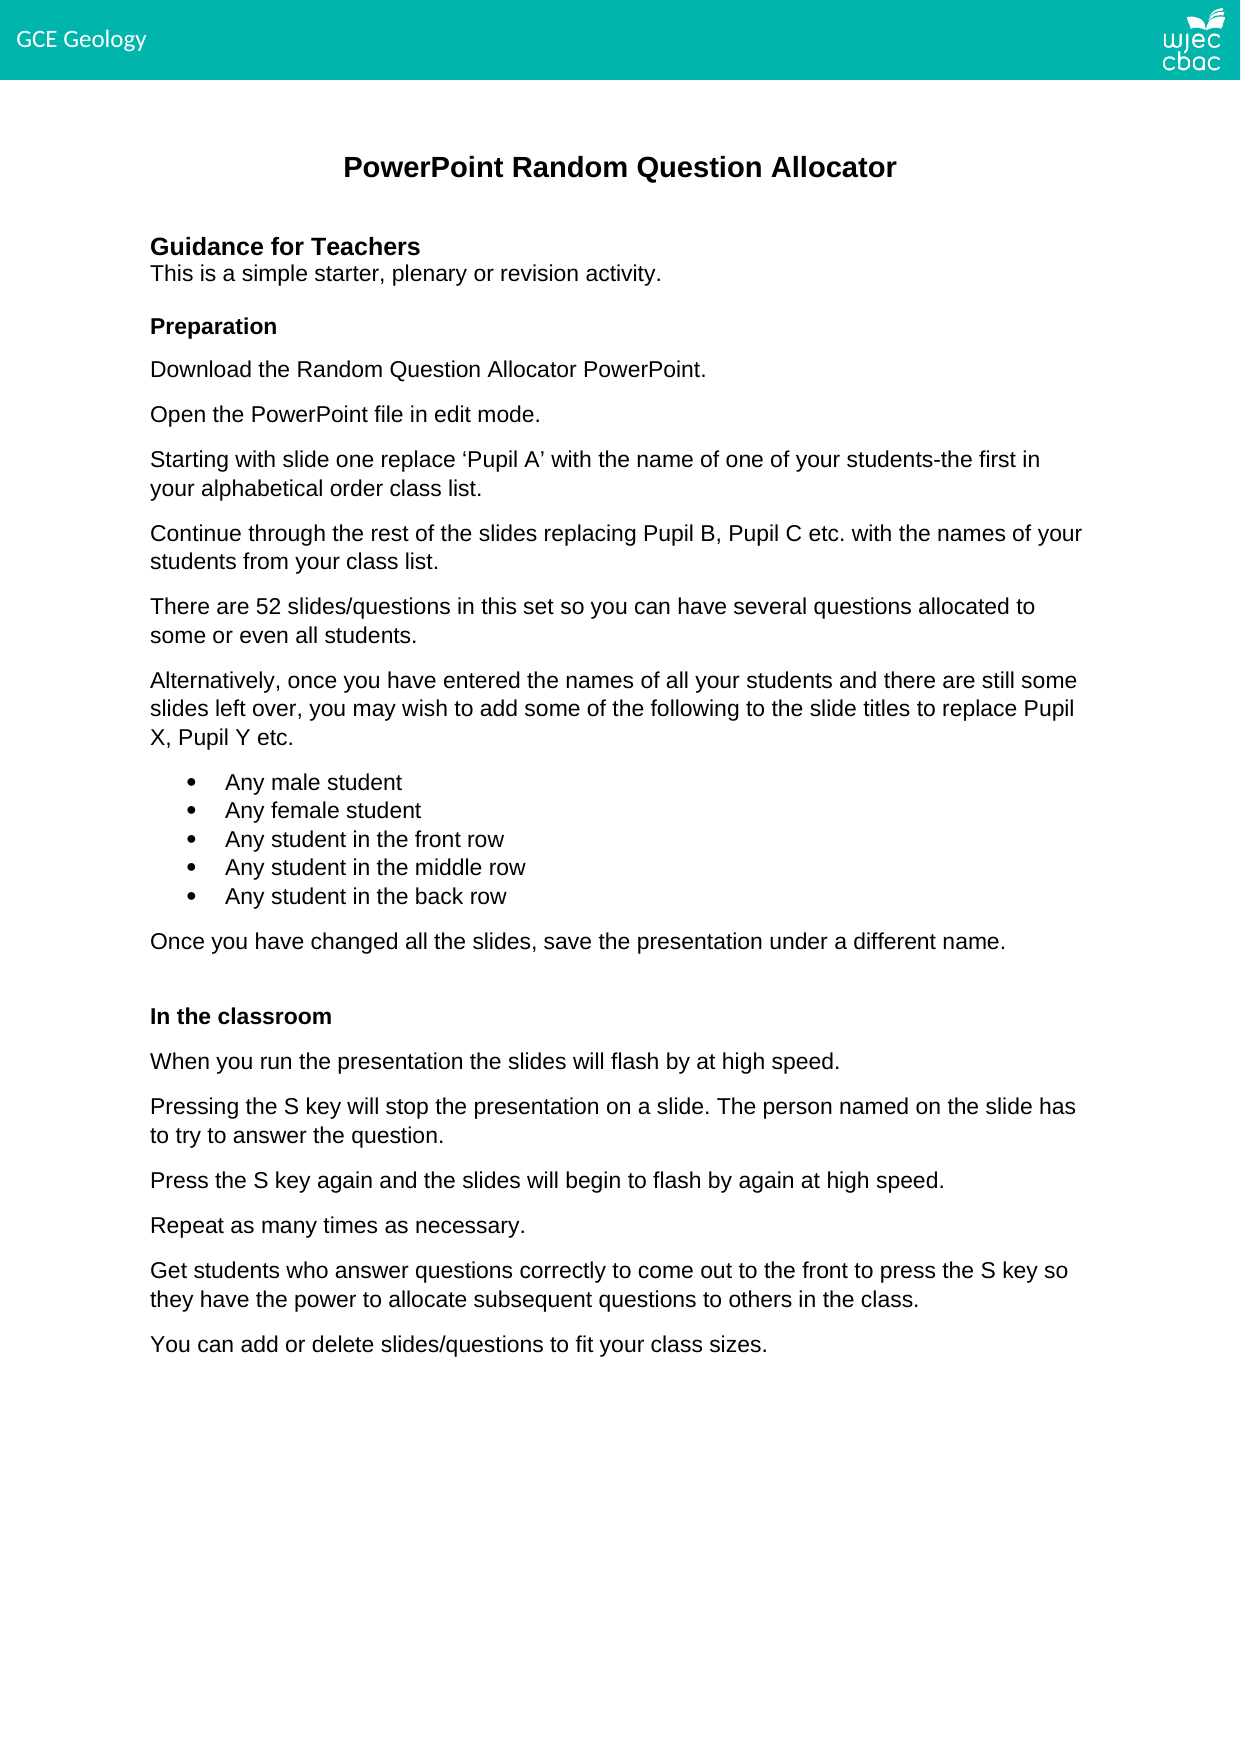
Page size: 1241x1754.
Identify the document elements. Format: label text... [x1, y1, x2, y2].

text Starting with slide one replace ‘Pupil A’ with the name of one of your students-the first in your alphabetical order class list. [150, 446, 1090, 501]
list Any male student [187, 769, 1090, 795]
text There are 52 slides/questions in this set so you can have several questions allocated to some or even all students. [150, 593, 1090, 648]
text Alternatively, once you have entered the names of all your students and there are still some slides left over, you may wish to add some of the following to the slide titles to replace Pupil X, Pupil Y etc. [150, 667, 1090, 750]
text Pressing the S key will stop the presentation on a slide. The person named on the slide has to try to answer the question. [150, 1093, 1090, 1148]
text PowerPoint Random Question Allocator [150, 150, 1090, 183]
text Guidance for Teachers This is a simple starter, plenary or revision activity. Preparation [150, 203, 1090, 339]
list Any student in the front row [187, 826, 1090, 852]
picture [1161, 7, 1226, 72]
text Press the S key again and the slides will begin to flash by again at high speed. [150, 1167, 1090, 1193]
list Any student in the middle row [187, 854, 1090, 881]
text Once you have changed all the slides, save the presentation under a different name. [150, 928, 1090, 984]
list Any student in the back row [187, 883, 1090, 909]
text When you run the presentation the slides will flash by at high speed. [150, 1048, 1090, 1074]
text Continue through the rest of the slides replacing Pupil B, Pupil C etc. with the names of your students from your class list. [150, 520, 1090, 574]
list Any female student [187, 797, 1090, 824]
text In the classroom [150, 1003, 1090, 1029]
text Download the Random Question Allocator PowerPoint. [150, 356, 1090, 382]
text Repeat as many times as necessary. [150, 1212, 1090, 1238]
text Get students who answer questions correctly to come out to the front to press the S key so they have the power to allocate subsequent questions to others in the class. [150, 1257, 1090, 1312]
text Open the PowerPoint file in edit mode. [150, 401, 1090, 427]
text You can add or delete slides/questions to fit your class sizes. [150, 1331, 1090, 1357]
